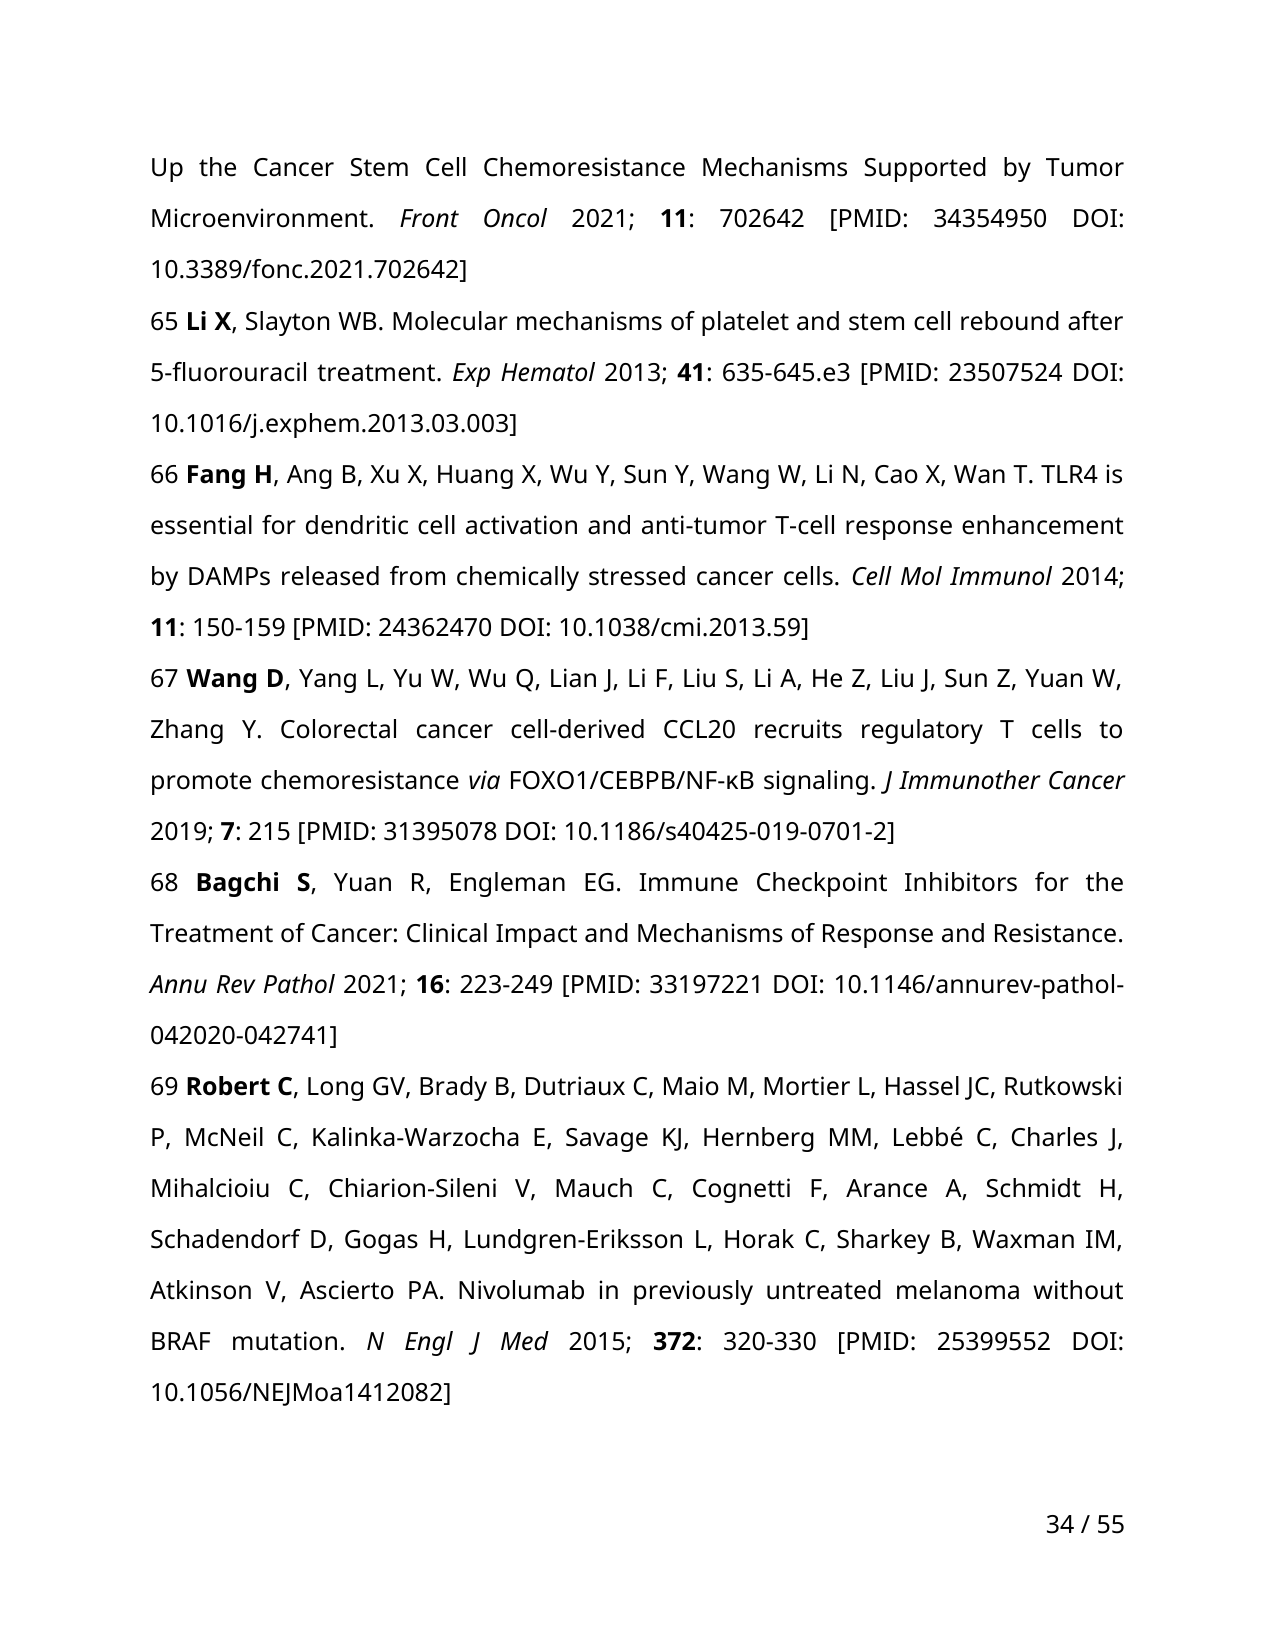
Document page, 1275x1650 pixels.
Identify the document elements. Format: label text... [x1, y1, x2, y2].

text 69 Robert C, Long GV, Brady B, Dutriaux C, Maio M, Mortier L, Hassel JC, Rutkowski P, McNeil C, Kalinka-Warzocha E, Savage KJ, Hernberg MM, Lebbé C, Charles J, Mihalcioiu C, Chiarion-Sileni V, Mauch C, Cognetti F, Arance A, Schmidt H, Schadendorf D, Gogas H, Lundgren-Eriksson L, Horak C, Sharkey B, Waxman IM, Atkinson V, Ascierto PA. Nivolumab in previously untreated melanoma without BRAF mutation. N Engl J Med 2015; 372: 320-330 [PMID: 25399552 DOI: 10.1056/NEJMoa1412082] [150, 1069, 1125, 1409]
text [150, 150, 1125, 286]
text 65 Li X, Slayton WB. Molecular mechanisms of platelet and stem cell rebound after 5-fluorouracil treatment. Exp Hematol 2013; 41: 635-645.e3 [PMID: 23507524 DOI: 10.1016/j.exphem.2013.03.003] [150, 303, 1125, 439]
text 66 Fang H, Ang B, Xu X, Huang X, Wu Y, Sun Y, Wang W, Li N, Cao X, Wan T. TLR4 is essential for dendritic cell activation and anti-tumor T-cell response enhancement by DAMPs released from chemically stressed cancer cells. Cell Mol Immunol 2014; 11: 150-159 [PMID: 24362470 DOI: 10.1038/cmi.2013.59] [150, 456, 1125, 643]
text 67 Wang D, Yang L, Yu W, Wu Q, Lian J, Li F, Liu S, Li A, He Z, Liu J, Sun Z, Yuan W, Zhang Y. Colorectal cancer cell-derived CCL20 recruits regulatory T cells to promote chemoresistance via FOXO1/CEBPB/NF-κB signaling. J Immunother Cancer 2019; 7: 215 [PMID: 31395078 DOI: 10.1186/s40425-019-0701-2] [150, 660, 1125, 848]
text 68 Bagchi S, Yuan R, Engleman EG. Immune Checkpoint Inhibitors for the Treatment of Cancer: Clinical Impact and Mechanisms of Response and Resistance. Annu Rev Pathol 2021; 16: 223-249 [PMID: 33197221 DOI: 10.1146/annurev-pathol-042020-042741] [150, 864, 1125, 1052]
